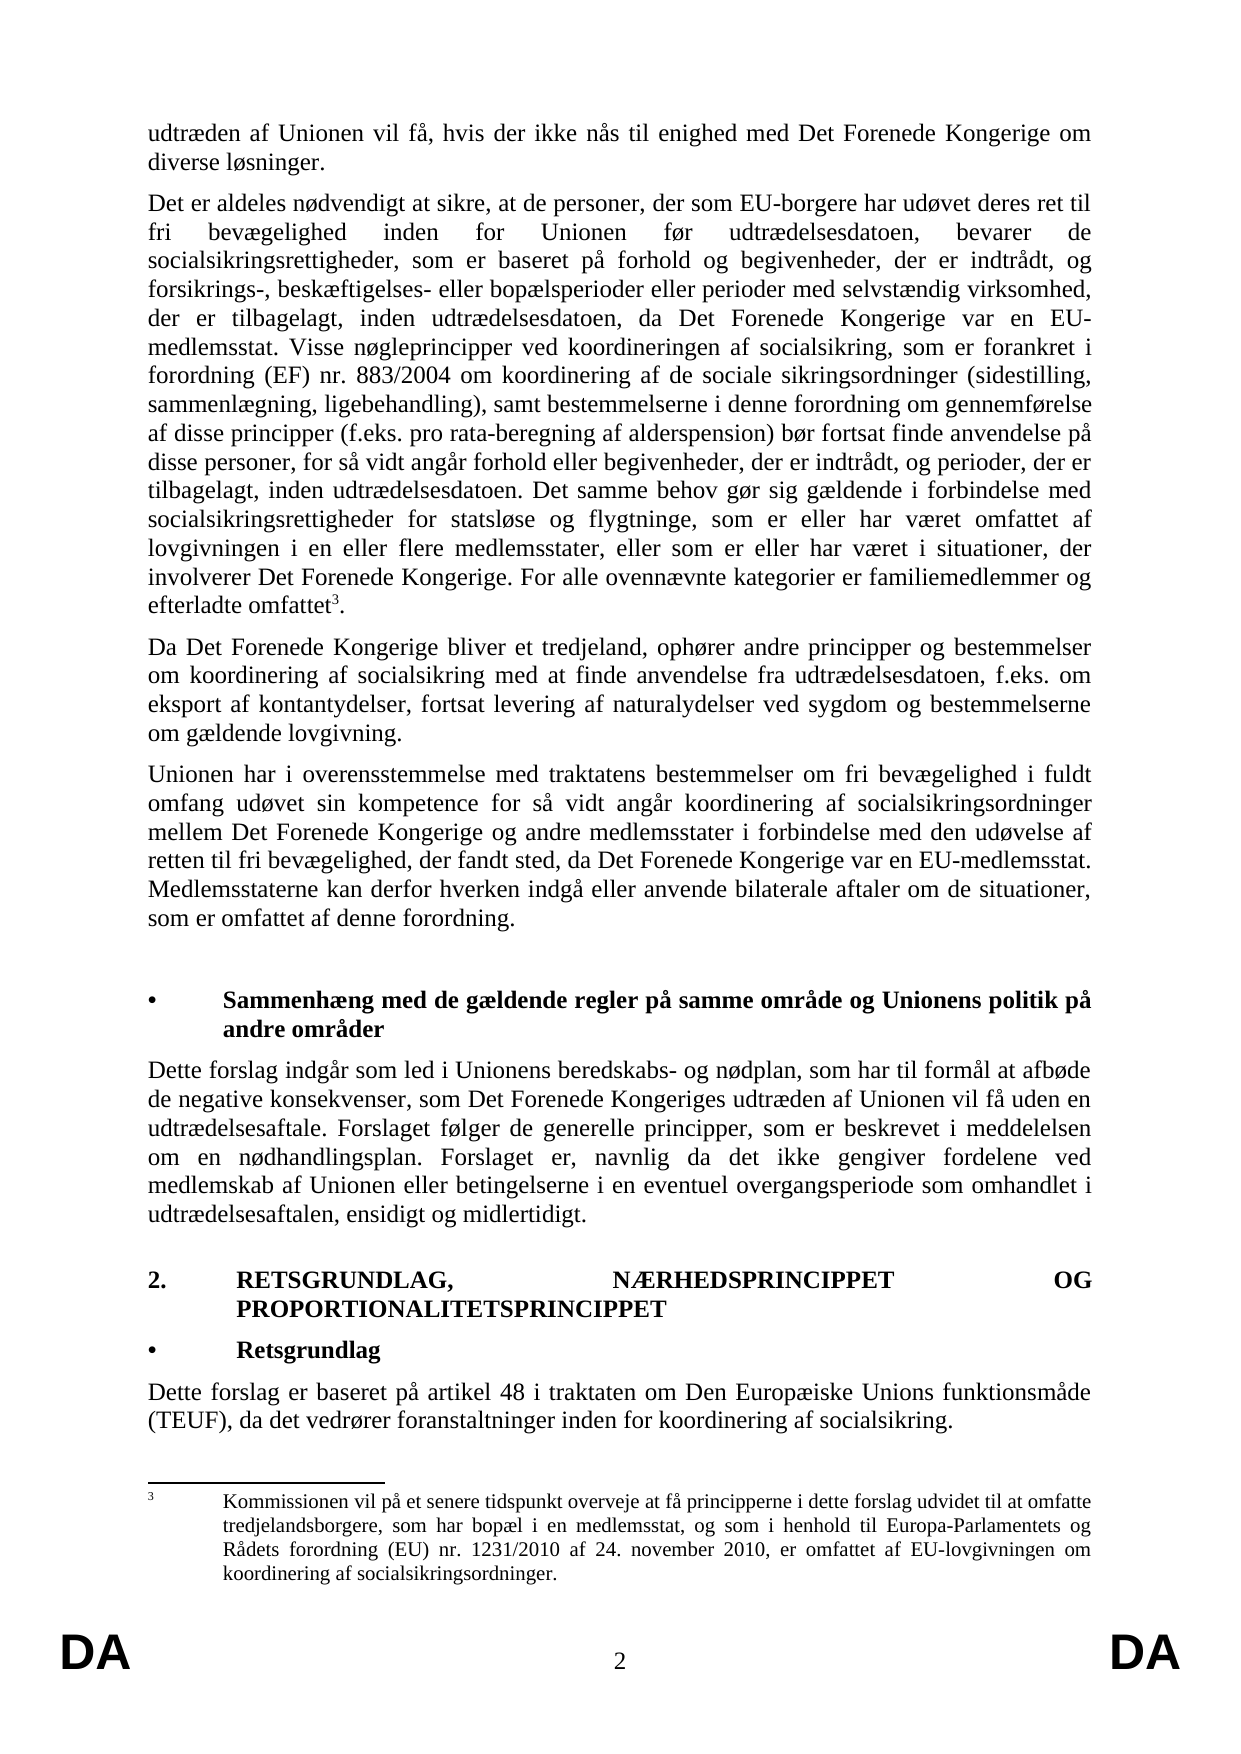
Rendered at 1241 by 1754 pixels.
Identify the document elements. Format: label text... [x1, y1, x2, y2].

text Dette forslag er baseret på artikel 48 i traktaten om Den Europæiske Unions funktionsmåde (TEUF), da det vedrører foranstaltninger inden for koordinering af socialsikring. [148, 1377, 1093, 1434]
subtitle • Sammenhæng med de gældende regler på samme område og Unionens politik på andre områder [148, 986, 1093, 1043]
text Dette forslag indgår som led i Unionens beredskabs- og nødplan, som har til formål at afbøde de negative konsekvenser, som Det Forenede Kongeriges udtræden af Unionen vil få uden en udtrædelsesaftale. Forslaget følger de generelle principper, som er beskrevet i meddelelsen om en nødhandlingsplan. Forslaget er, navnlig da det ikke gengiver fordelene ved medlemskab af Unionen eller betingelserne i en eventuel overgangsperiode som omhandlet i udtrædelsesaftalen, ensidigt og midlertidigt. [148, 1056, 1093, 1228]
subtitle • Retsgrundlag [148, 1336, 1093, 1364]
text Unionen har i overensstemmelse med traktatens bestemmelser om fri bevægelighed i fuldt omfang udøvet sin kompetence for så vidt angår koordinering af socialsikringsordninger mellem Det Forenede Kongerige og andre medlemsstater i forbindelse med den udøvelse af retten til fri bevægelighed, der fandt sted, da Det Forenede Kongerige var en EU-medlemsstat. Medlemsstaterne kan derfor hverken indgå eller anvende bilaterale aftaler om de situationer, som er omfattet af denne forordning. [148, 759, 1093, 932]
text Det er aldeles nødvendigt at sikre, at de personer, der som EU-borgere har udøvet deres ret til fri bevægelighed inden for Unionen før udtrædelsesdatoen, bevarer de socialsikringsrettigheder, som er baseret på forhold og begivenheder, der er indtrådt, og forsikrings-, beskæftigelses- eller bopælsperioder eller perioder med selvstændig virksomhed, der er tilbagelagt, inden udtrædelsesdatoen, da Det Forenede Kongerige var en EU-medlemsstat. Visse nøgleprincipper ved koordineringen af socialsikring, som er forankret i forordning (EF) nr. 883/2004 om koordinering af de sociale sikringsordninger (sidestilling, sammenlægning, ligebehandling), samt bestemmelserne i denne forordning om gennemførelse af disse principper (f.eks. pro rata-beregning af alderspension) bør fortsat finde anvendelse på disse personer, for så vidt angår forhold eller begivenheder, der er indtrådt, og perioder, der er tilbagelagt, inden udtrædelsesdatoen. Det samme behov gør sig gældende i forbindelse med socialsikringsrettigheder for statsløse og flygtninge, som er eller har været omfattet af lovgivningen i en eller flere medlemsstater, eller som er eller har været i situationer, der involverer Det Forenede Kongerige. For alle ovennævnte kategorier er familiemedlemmer og efterladte omfattet. [148, 188, 1093, 619]
text Da Det Forenede Kongerige bliver et tredjeland, ophører andre principper og bestemmelser om koordinering af socialsikring med at finde anvendelse fra udtrædelsesdatoen, f.eks. om eksport af kontantydelser, fortsat levering af naturalydelser ved sygdom og bestemmelserne om gældende lovgivning. [148, 632, 1093, 747]
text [148, 118, 1093, 176]
subtitle 2. RETSGRUNDLAG, NÆRHEDSPRINCIPPET OG PROPORTIONALITETSPRINCIPPET [148, 1266, 1093, 1323]
